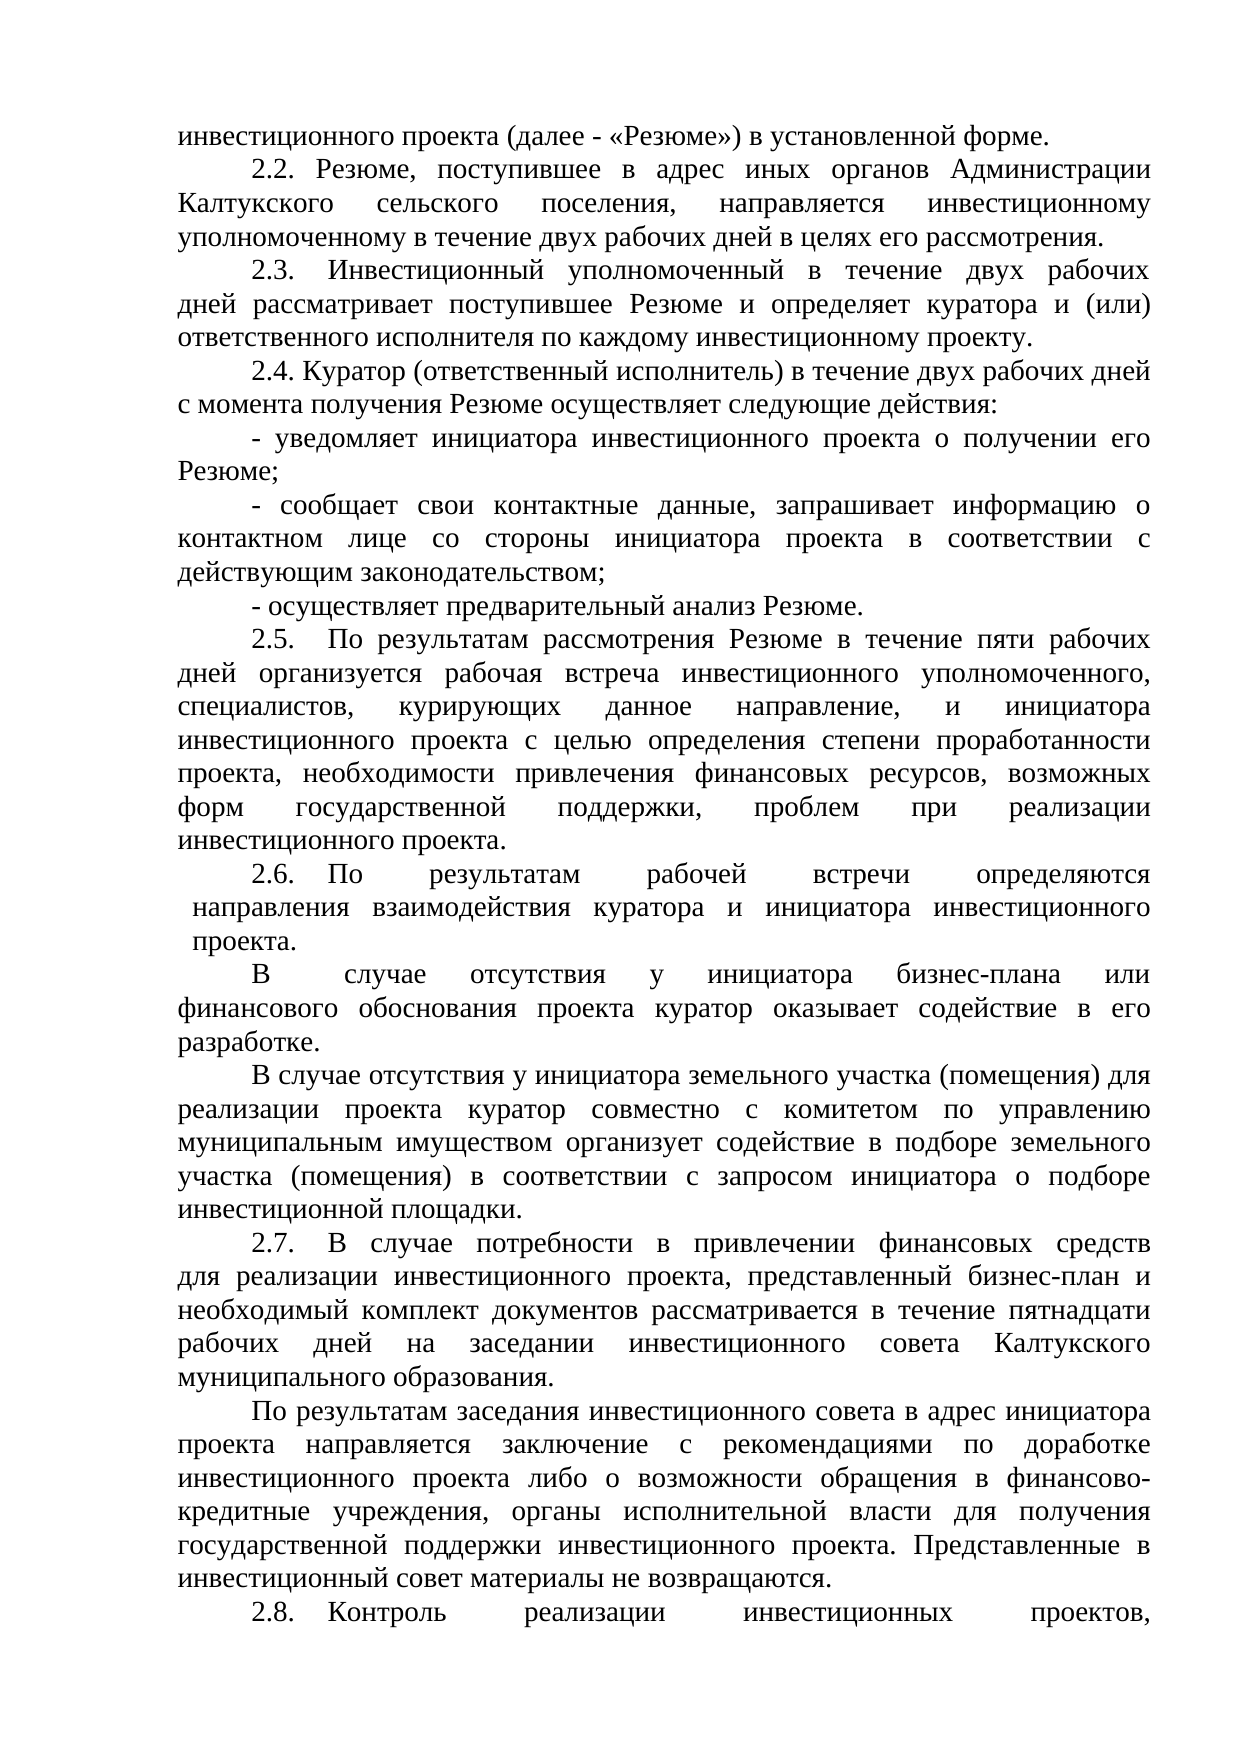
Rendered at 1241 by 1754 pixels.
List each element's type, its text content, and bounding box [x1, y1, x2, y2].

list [177, 118, 1152, 152]
text 2.4. Куратор (ответственный исполнитель) в течение двух рабочих дней с момента получения Резюме осуществляет следующие действия: [177, 353, 1152, 420]
text 2.2. Резюме, поступившее в адрес иных органов Администрации Калтукского сельского поселения, направляется инвестиционному уполномоченному в течение двух рабочих дней в целях его рассмотрения. [177, 152, 1152, 252]
list Инвестиционный уполномоченный в течение двух рабочих дней рассматривает поступившее Резюме и определяет куратора и (или) ответственного исполнителя по каждому инвестиционному проекту. [177, 252, 1152, 353]
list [177, 1594, 1152, 1627]
text - сообщает свои контактные данные, запрашивает информацию о контактном лице со стороны инициатора проекта в соответствии с действующим законодательством; [177, 487, 1152, 588]
text По результатам заседания инвестиционного совета в адрес инициатора проекта направляется заключение с рекомендациями по доработке инвестиционного проекта либо о возможности обращения в финансово-кредитные учреждения, органы исполнительной власти для получения государственной поддержки инвестиционного проекта. Представленные в инвестиционный совет материалы не возвращаются. [177, 1393, 1152, 1594]
list По результатам рабочей встречи определяются направления взаимодействия куратора и инициатора инвестиционного проекта. [192, 856, 1152, 957]
text - уведомляет инициатора инвестиционного проекта о получении его Резюме; [177, 420, 1152, 487]
list По результатам рассмотрения Резюме в течение пяти рабочих дней организуется рабочая встреча инвестиционного уполномоченного, специалистов, курирующих данное направление, и инициатора инвестиционного проекта с целью определения степени проработанности проекта, необходимости привлечения финансовых ресурсов, возможных форм государственной поддержки, проблем при реализации инвестиционного проекта. [177, 621, 1152, 856]
text - осуществляет предварительный анализ Резюме. [177, 588, 1152, 621]
list В случае потребности в привлечении финансовых средств для реализации инвестиционного проекта, представленный бизнес-план и необходимый комплект документов рассматривается в течение пятнадцати рабочих дней на заседании инвестиционного совета Калтукского муниципального образования. [177, 1225, 1152, 1393]
text В случае отсутствия у инициатора земельного участка (помещения) для реализации проекта куратор совместно с комитетом по управлению муниципальным имуществом организует содействие в подборе земельного участка (помещения) в соответствии с запросом инициатора о подборе инвестиционной площадки. [177, 1057, 1152, 1225]
list случае отсутствия у инициатора бизнес-плана или финансового обоснования проекта куратор оказывает содействие в его разработке. [177, 957, 1152, 1057]
